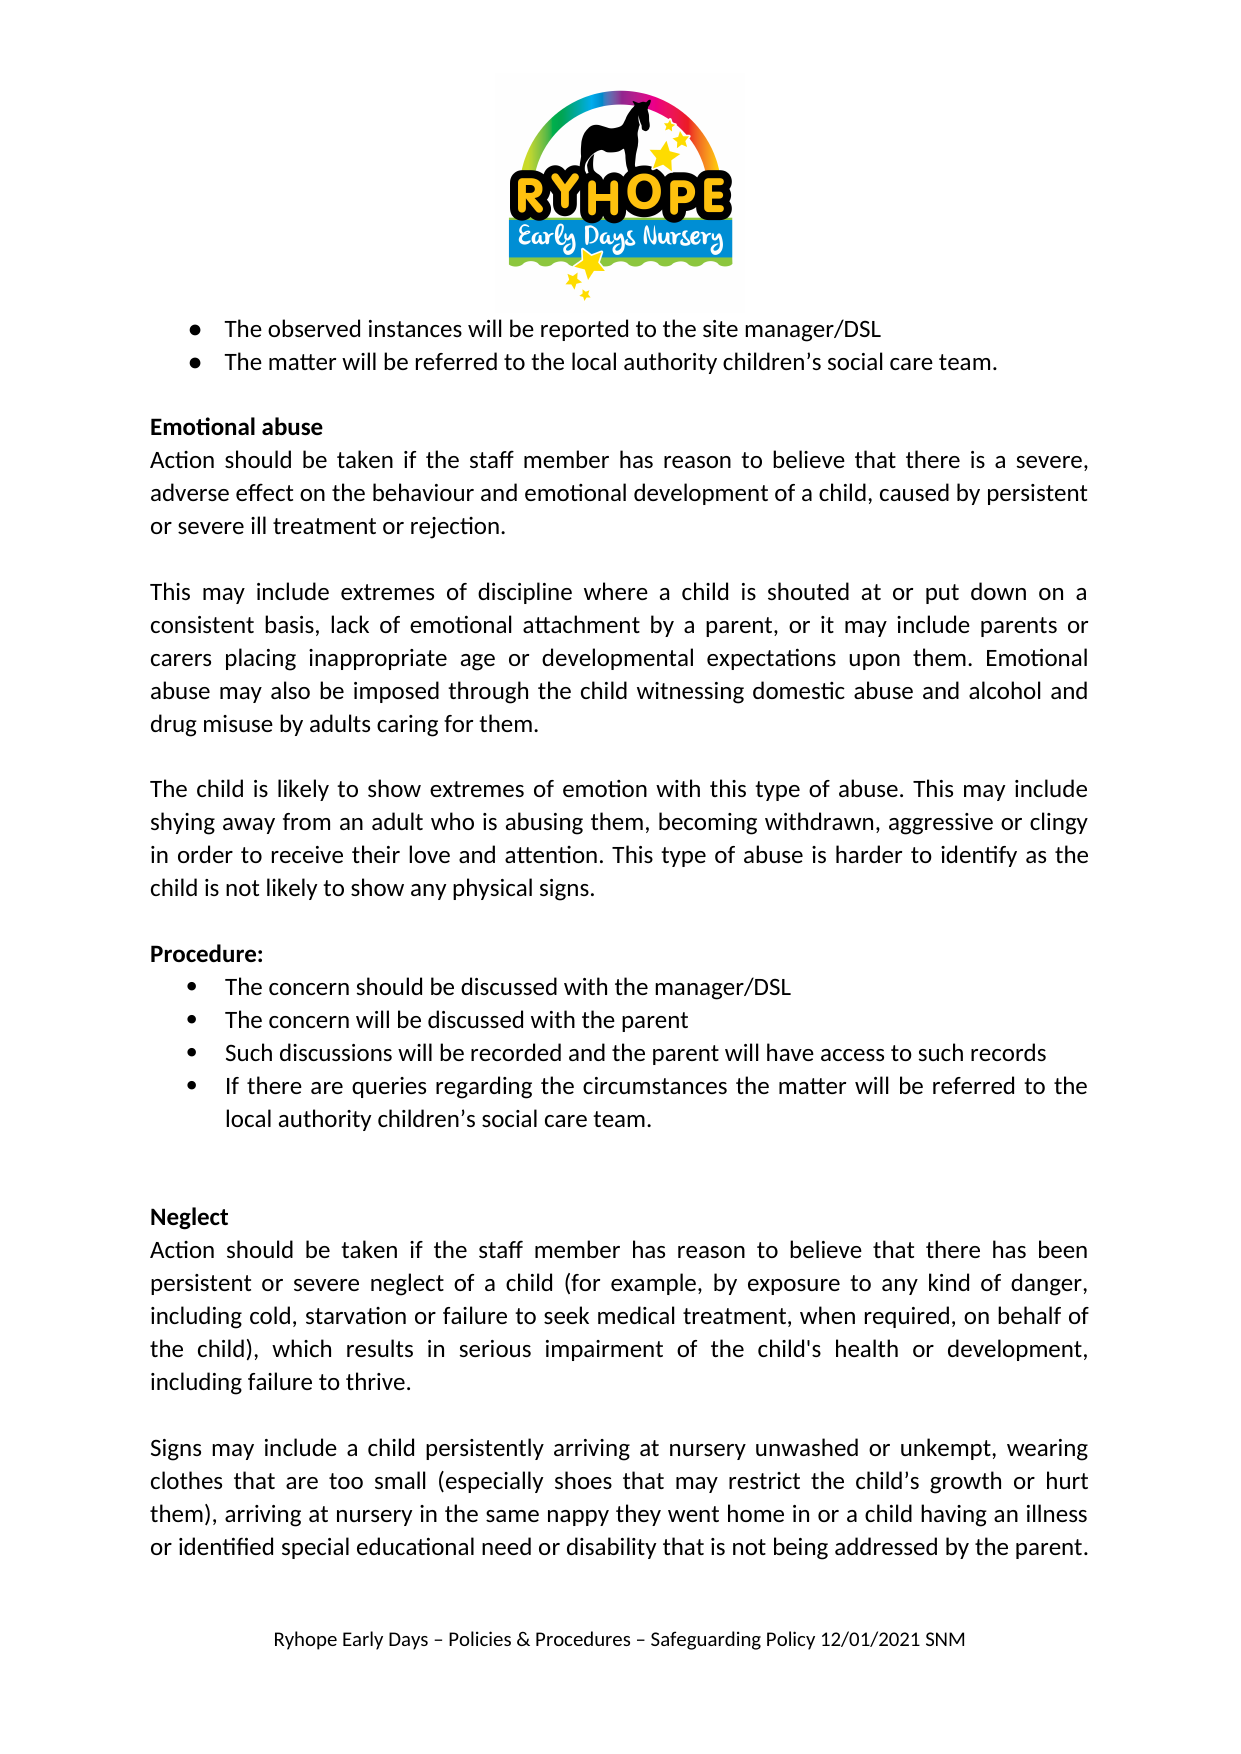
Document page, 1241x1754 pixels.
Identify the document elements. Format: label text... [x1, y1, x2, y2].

list If there are queries regarding the circumstances the matter will be referred to the local authority children’s social care team. [187, 1070, 1090, 1133]
text Action should be taken if the staff member has reason to believe that there has been persistent or severe neglect of a child (for example, by exposure to any kind of danger, including cold, starvation or failure to seek medical treatment, when required, on behalf of the child), which results in serious impairment of the child's health or development, including failure to thrive. [150, 1234, 1090, 1397]
text Neglect [150, 1202, 1090, 1232]
list Such discussions will be recorded and the parent will have access to such records [187, 1037, 1090, 1067]
picture [495, 73, 745, 313]
list The matter will be referred to the local authority children’s social care team. [187, 346, 1090, 376]
list The concern will be discussed with the parent [187, 1004, 1090, 1034]
text Action should be taken if the staff member has reason to believe that there is a severe, adverse effect on the behaviour and emotional development of a child, caused by persistent or severe ill treatment or rejection. [150, 444, 1090, 541]
text Procedure: [150, 938, 1090, 969]
text The child is likely to show extremes of emotion with this type of abuse. This may include shying away from an adult who is abusing them, becoming withdrawn, aggressive or clingy in order to receive their love and attention. This type of abuse is harder to identify as the child is not likely to show any physical signs. [150, 774, 1090, 903]
text Emotional abuse [150, 412, 1090, 442]
list The observed instances will be reported to the site manager/DSL [187, 313, 1090, 343]
list The concern should be discussed with the manager/DSL [187, 971, 1090, 1002]
text This may include extremes of discipline where a child is shouted at or put down on a consistent basis, lack of emotional attachment by a parent, or it may include parents or carers placing inappropriate age or developmental expectations upon them. Emotional abuse may also be imposed through the child witnessing domestic abuse and alcohol and drug misuse by adults caring for them. [150, 576, 1090, 738]
